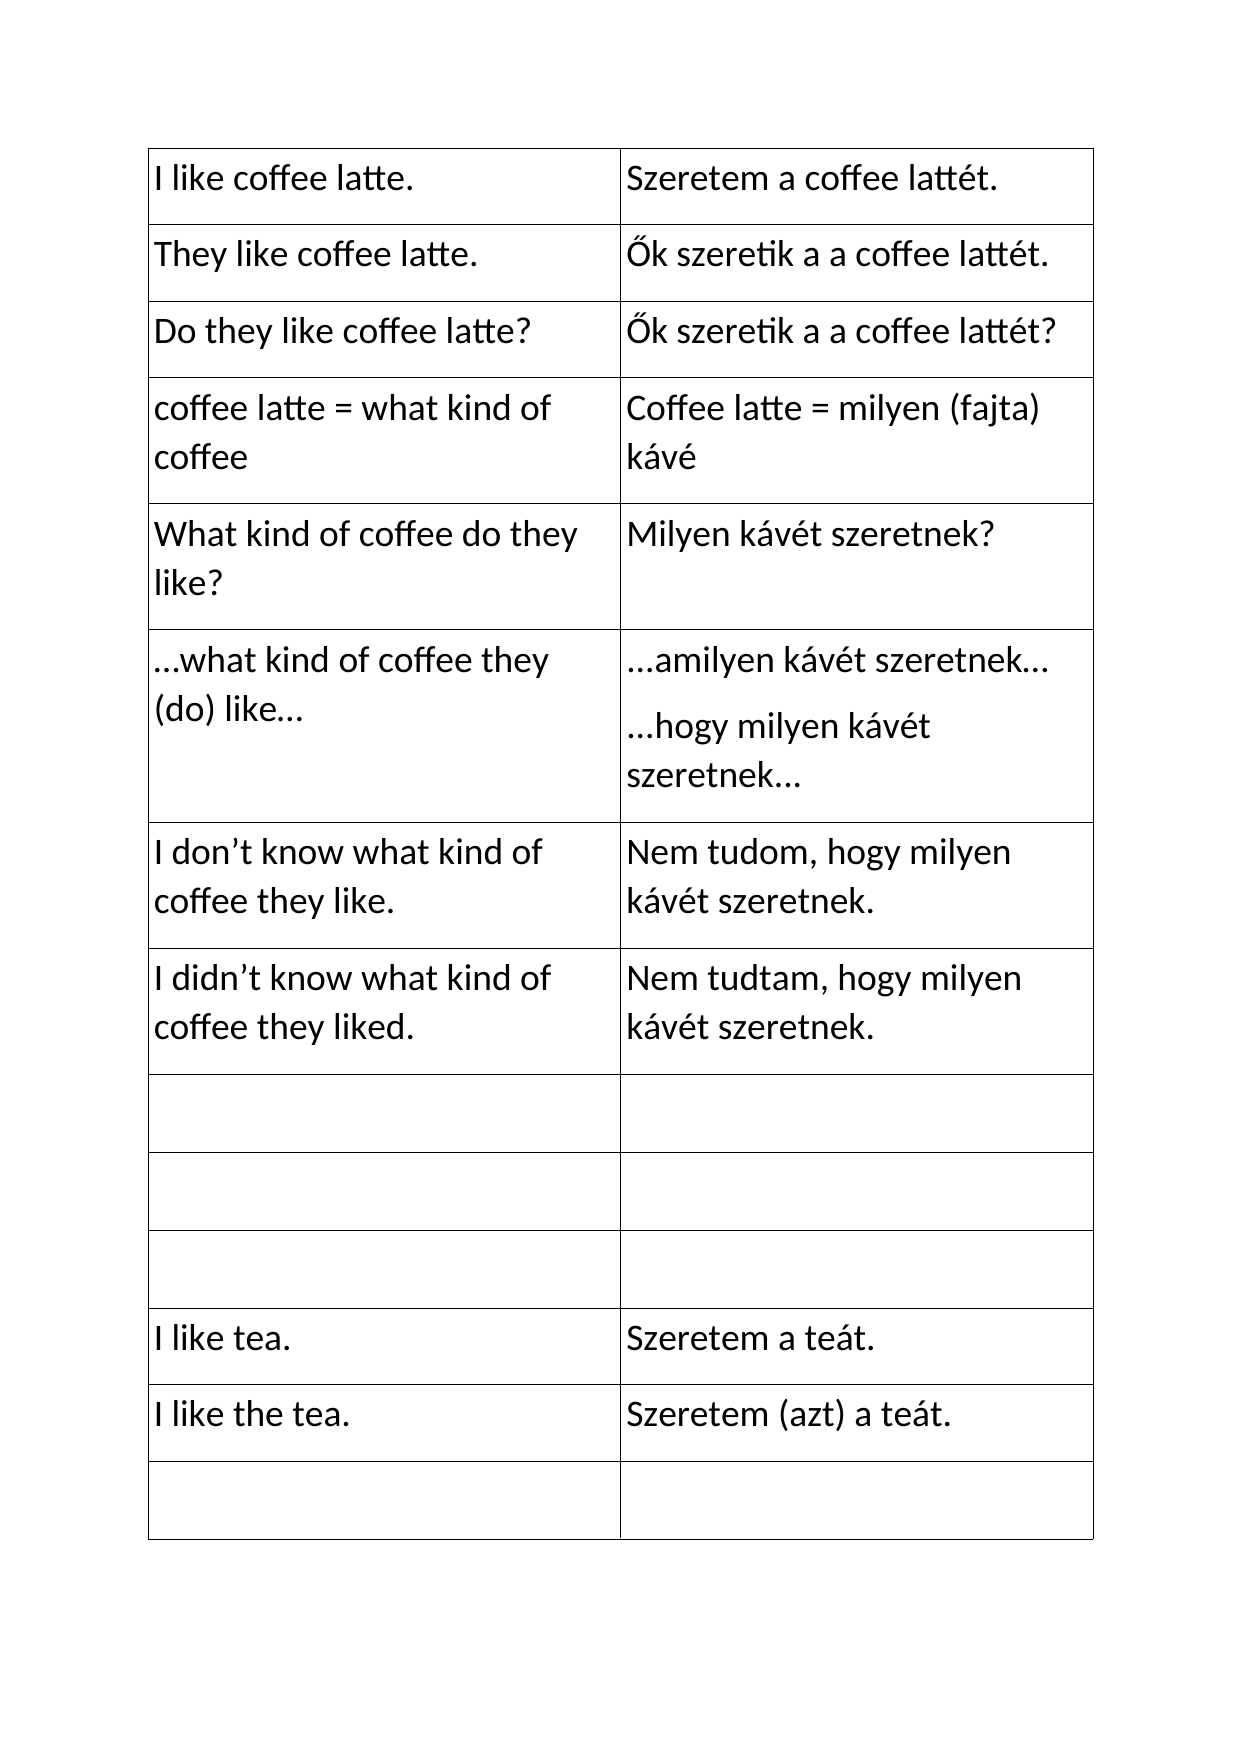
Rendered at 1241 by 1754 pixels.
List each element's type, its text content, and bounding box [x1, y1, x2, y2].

table_cell Szeretem (azt) a teát. [621, 1385, 1093, 1461]
table_cell Szeretem a teát. [621, 1309, 1093, 1384]
table_cell They like coffee latte. [149, 225, 620, 301]
table_cell Coffee latte = milyen (fajta) kávé [621, 378, 1093, 503]
table_cell …what kind of coffee they (do) like… [149, 630, 620, 822]
table_cell Nem tudtam, hogy milyen kávét szeretnek. [621, 949, 1093, 1074]
table_cell Milyen kávét szeretnek? [621, 504, 1093, 629]
table_cell ...amilyen kávét szeretnek… ...hogy milyen kávét szeretnek... [621, 630, 1093, 822]
table_cell Ők szeretik a a coffee lattét? [621, 302, 1093, 377]
table_cell [621, 1462, 1093, 1538]
table_cell What kind of coffee do they like? [149, 504, 620, 629]
table_cell [621, 1231, 1093, 1307]
table_cell [149, 1153, 620, 1229]
table_cell [149, 1462, 620, 1538]
table_cell I like the tea. [149, 1385, 620, 1461]
table_cell I didn’t know what kind of coffee they liked. [149, 949, 620, 1074]
table_cell [621, 1075, 1093, 1152]
table_cell Nem tudom, hogy milyen kávét szeretnek. [621, 823, 1093, 948]
table_cell Ők szeretik a a coffee lattét. [621, 225, 1093, 301]
table_cell coffee latte = what kind of coffee [149, 378, 620, 503]
table_cell I like tea. [149, 1309, 620, 1384]
table_cell I don’t know what kind of coffee they like. [149, 823, 620, 948]
table_cell I like coffee latte. [149, 149, 620, 224]
table_cell Szeretem a coffee lattét. [621, 149, 1093, 224]
table_cell [149, 1075, 620, 1152]
table_cell [149, 1231, 620, 1307]
table_cell [621, 1153, 1093, 1229]
table_cell Do they like coffee latte? [149, 302, 620, 377]
